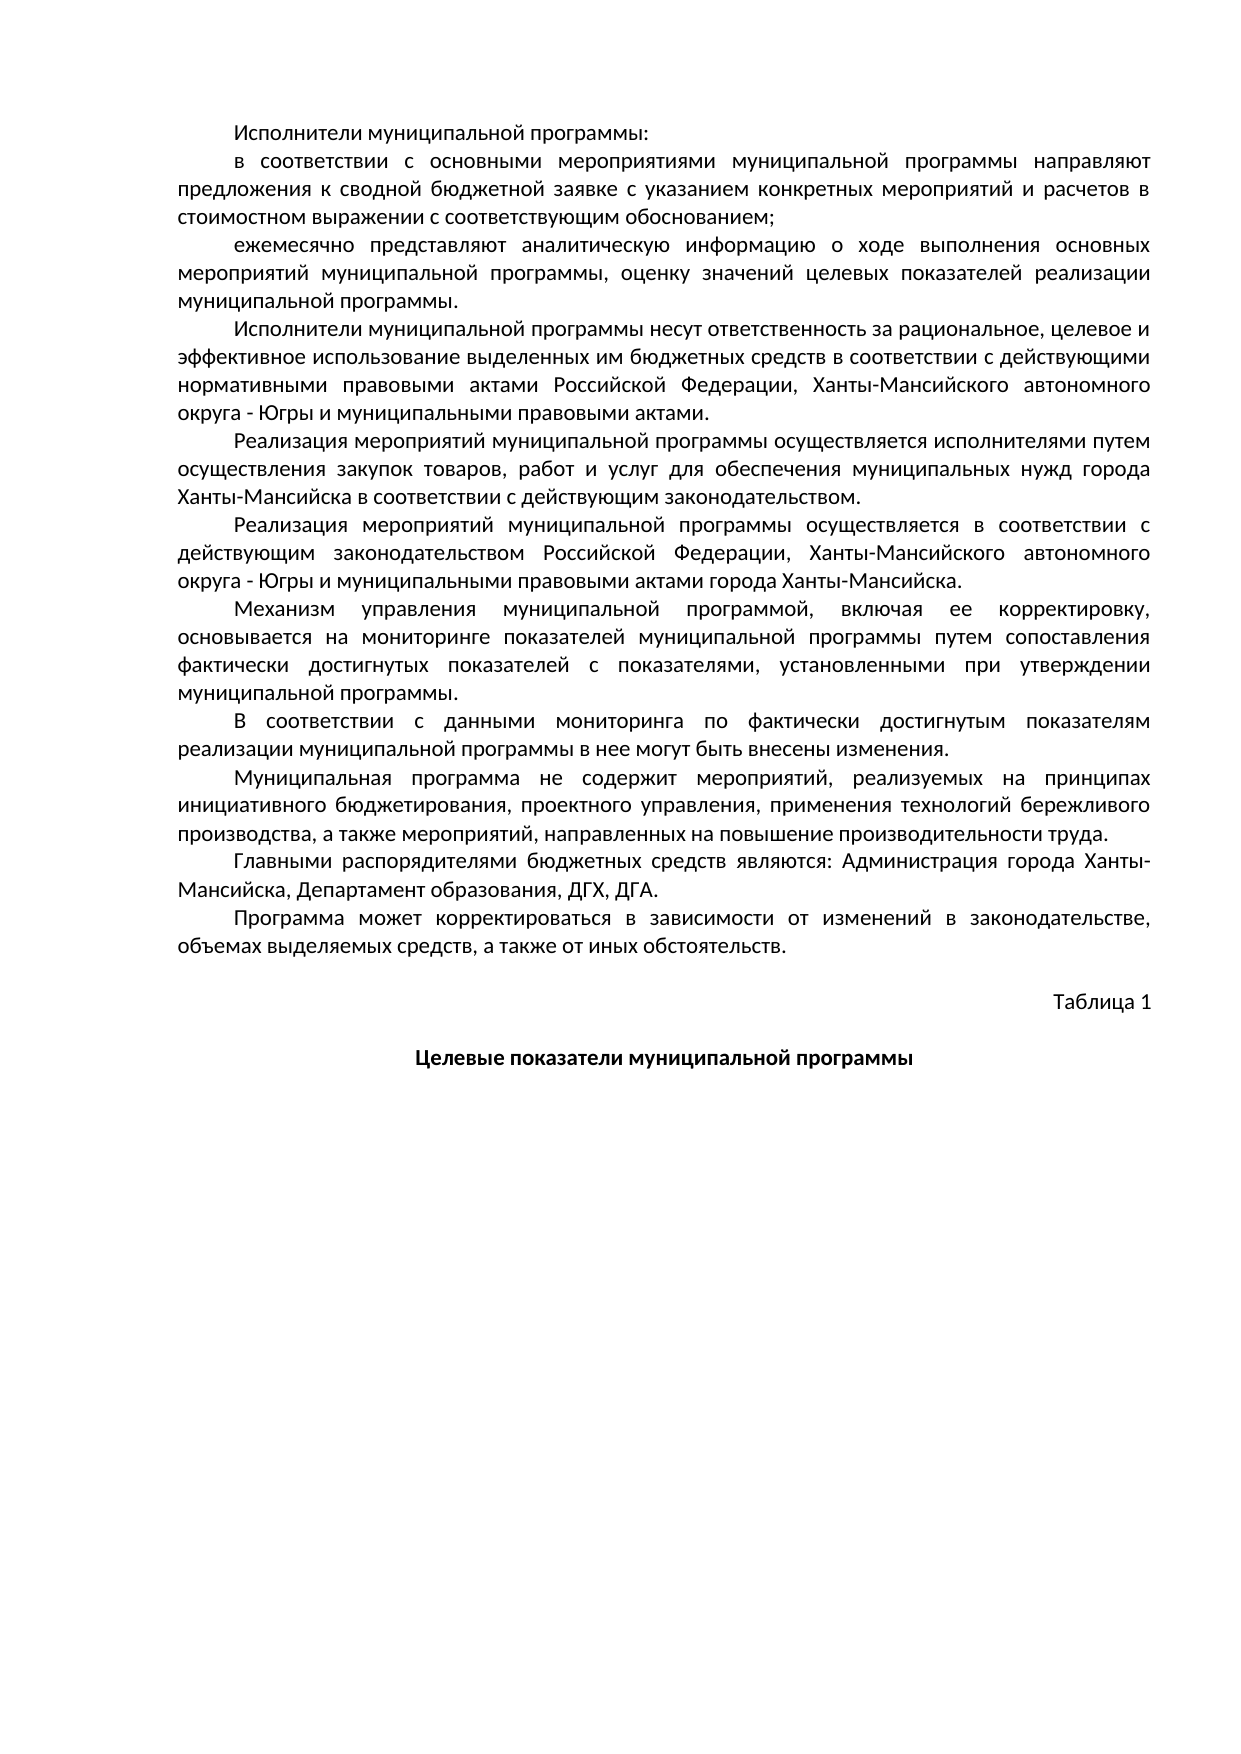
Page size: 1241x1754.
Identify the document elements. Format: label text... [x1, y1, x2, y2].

text Реализация мероприятий муниципальной программы осуществляется в соответствии с действующим законодательством Российской Федерации, Ханты-Мансийского автономного округа - Югры и муниципальными правовыми актами города Ханты-Мансийска. [177, 510, 1152, 594]
text Исполнители муниципальной программы: [177, 118, 1152, 146]
text Таблица 1 [177, 987, 1152, 1015]
text Главными распорядителями бюджетных средств являются: Администрация города Ханты-Мансийска, Департамент образования, ДГХ, ДГА. [177, 847, 1152, 903]
text ежемесячно представляют аналитическую информацию о ходе выполнения основных мероприятий муниципальной программы, оценку значений целевых показателей реализации муниципальной программы. [177, 230, 1152, 314]
text в соответствии с основными мероприятиями муниципальной программы направляют предложения к сводной бюджетной заявке с указанием конкретных мероприятий и расчетов в стоимостном выражении с соответствующим обоснованием; [177, 146, 1152, 230]
text Механизм управления муниципальной программой, включая ее корректировку, основывается на мониторинге показателей муниципальной программы путем сопоставления фактически достигнутых показателей с показателями, установленными при утверждении муниципальной программы. [177, 594, 1152, 707]
text Муниципальная программа не содержит мероприятий, реализуемых на принципах инициативного бюджетирования, проектного управления, применения технологий бережливого производства, а также мероприятий, направленных на повышение производительности труда. [177, 763, 1152, 847]
text Реализация мероприятий муниципальной программы осуществляется исполнителями путем осуществления закупок товаров, работ и услуг для обеспечения муниципальных нужд города Ханты-Мансийска в соответствии с действующим законодательством. [177, 426, 1152, 510]
title Целевые показатели муниципальной программы [177, 1043, 1152, 1071]
text Исполнители муниципальной программы несут ответственность за рациональное, целевое и эффективное использование выделенных им бюджетных средств в соответствии с действующими нормативными правовыми актами Российской Федерации, Ханты-Мансийского автономного округа - Югры и муниципальными правовыми актами. [177, 314, 1152, 426]
text В соответствии с данными мониторинга по фактически достигнутым показателям реализации муниципальной программы в нее могут быть внесены изменения. [177, 707, 1152, 763]
text Программа может корректироваться в зависимости от изменений в законодательстве, объемах выделяемых средств, а также от иных обстоятельств. [177, 903, 1152, 959]
